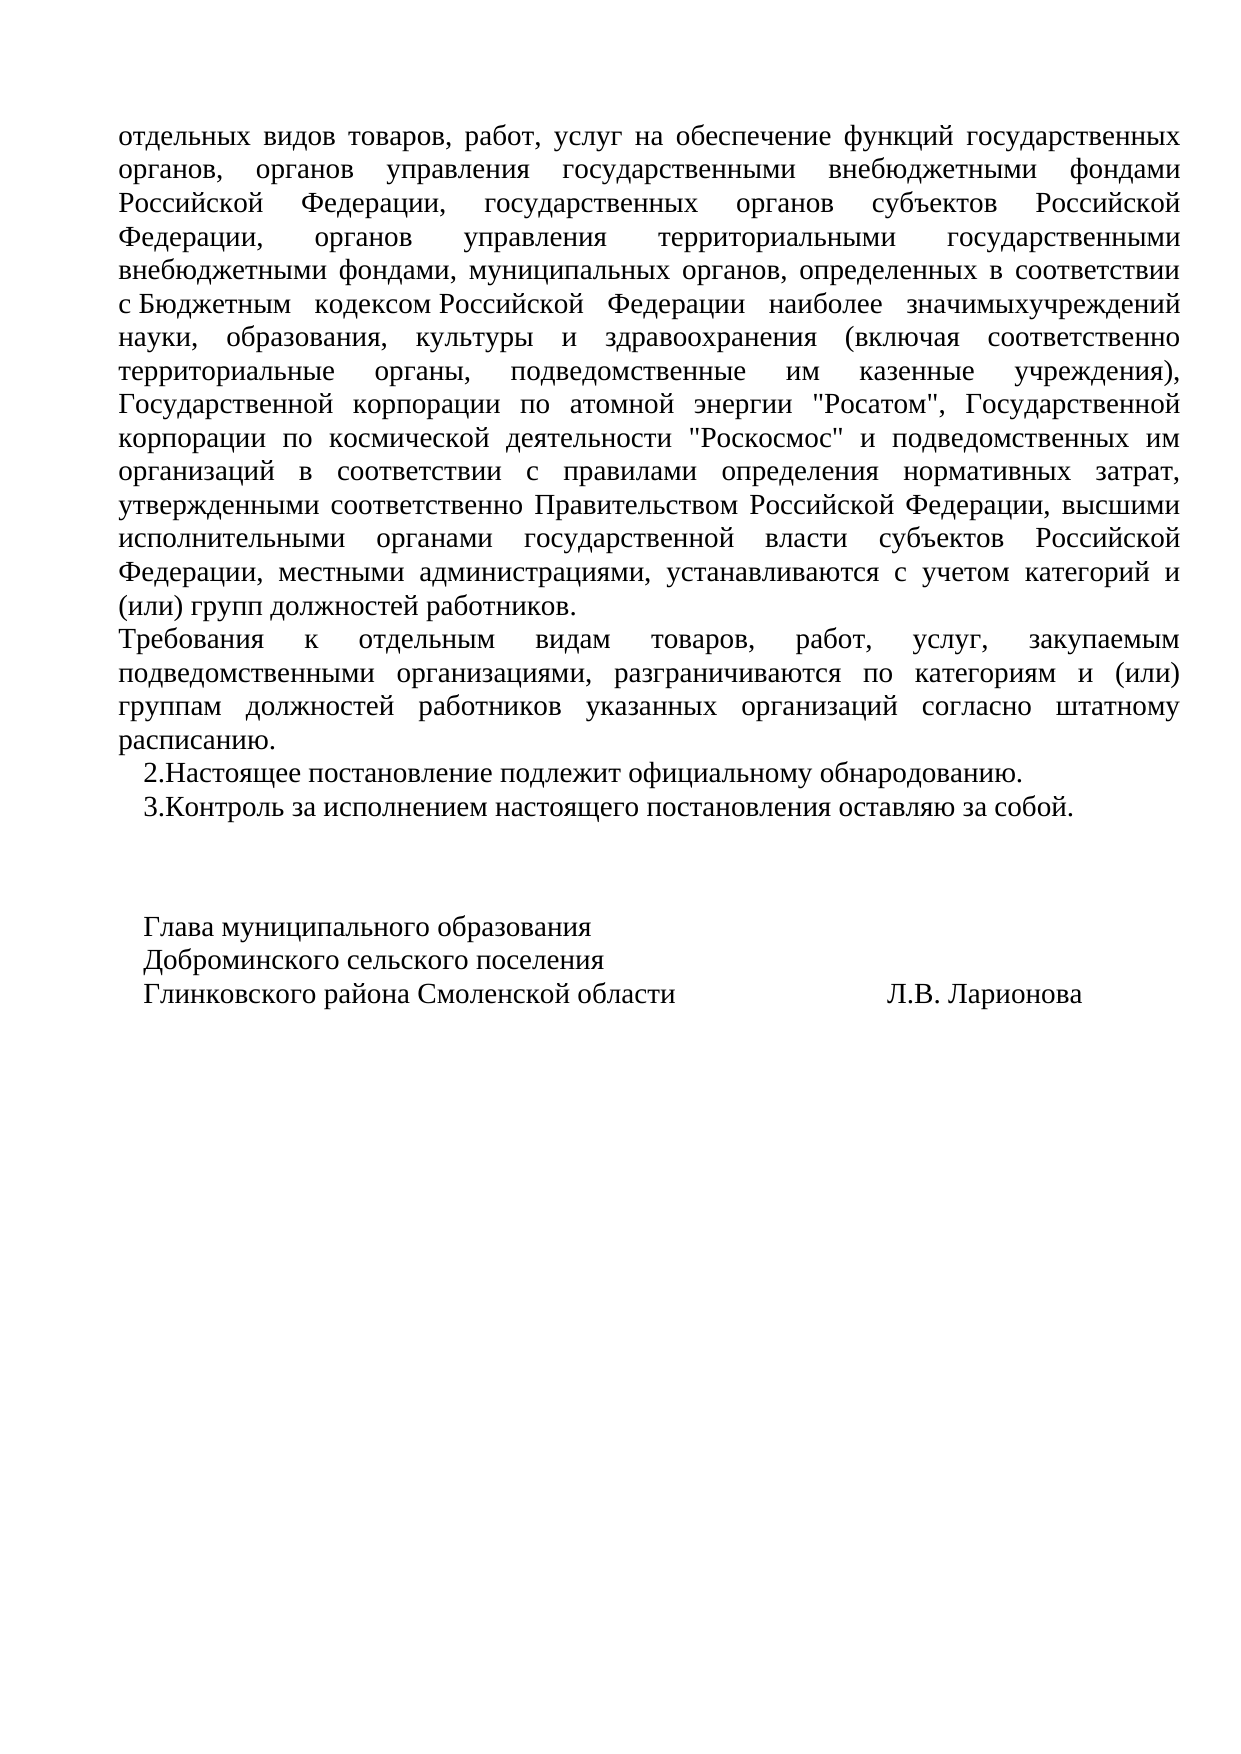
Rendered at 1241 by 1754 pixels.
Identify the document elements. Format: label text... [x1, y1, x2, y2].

text Глава муниципального образования [118, 909, 1181, 942]
text Доброминского сельского поселения [118, 942, 1181, 976]
text Требования к отдельным видам товаров, работ, услуг, закупаемым подведомственными организациями, разграничиваются по категориям и (или) группам должностей работников указанных организаций согласно штатному расписанию. [118, 621, 1181, 755]
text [118, 118, 1181, 621]
text 3.Контроль за исполнением настоящего постановления оставляю за собой. [118, 789, 1181, 822]
text 2.Настоящее постановление подлежит официальному обнародованию. [118, 755, 1181, 789]
text Глинковского района Смоленской области Л.В. Ларионова [118, 976, 1181, 1009]
